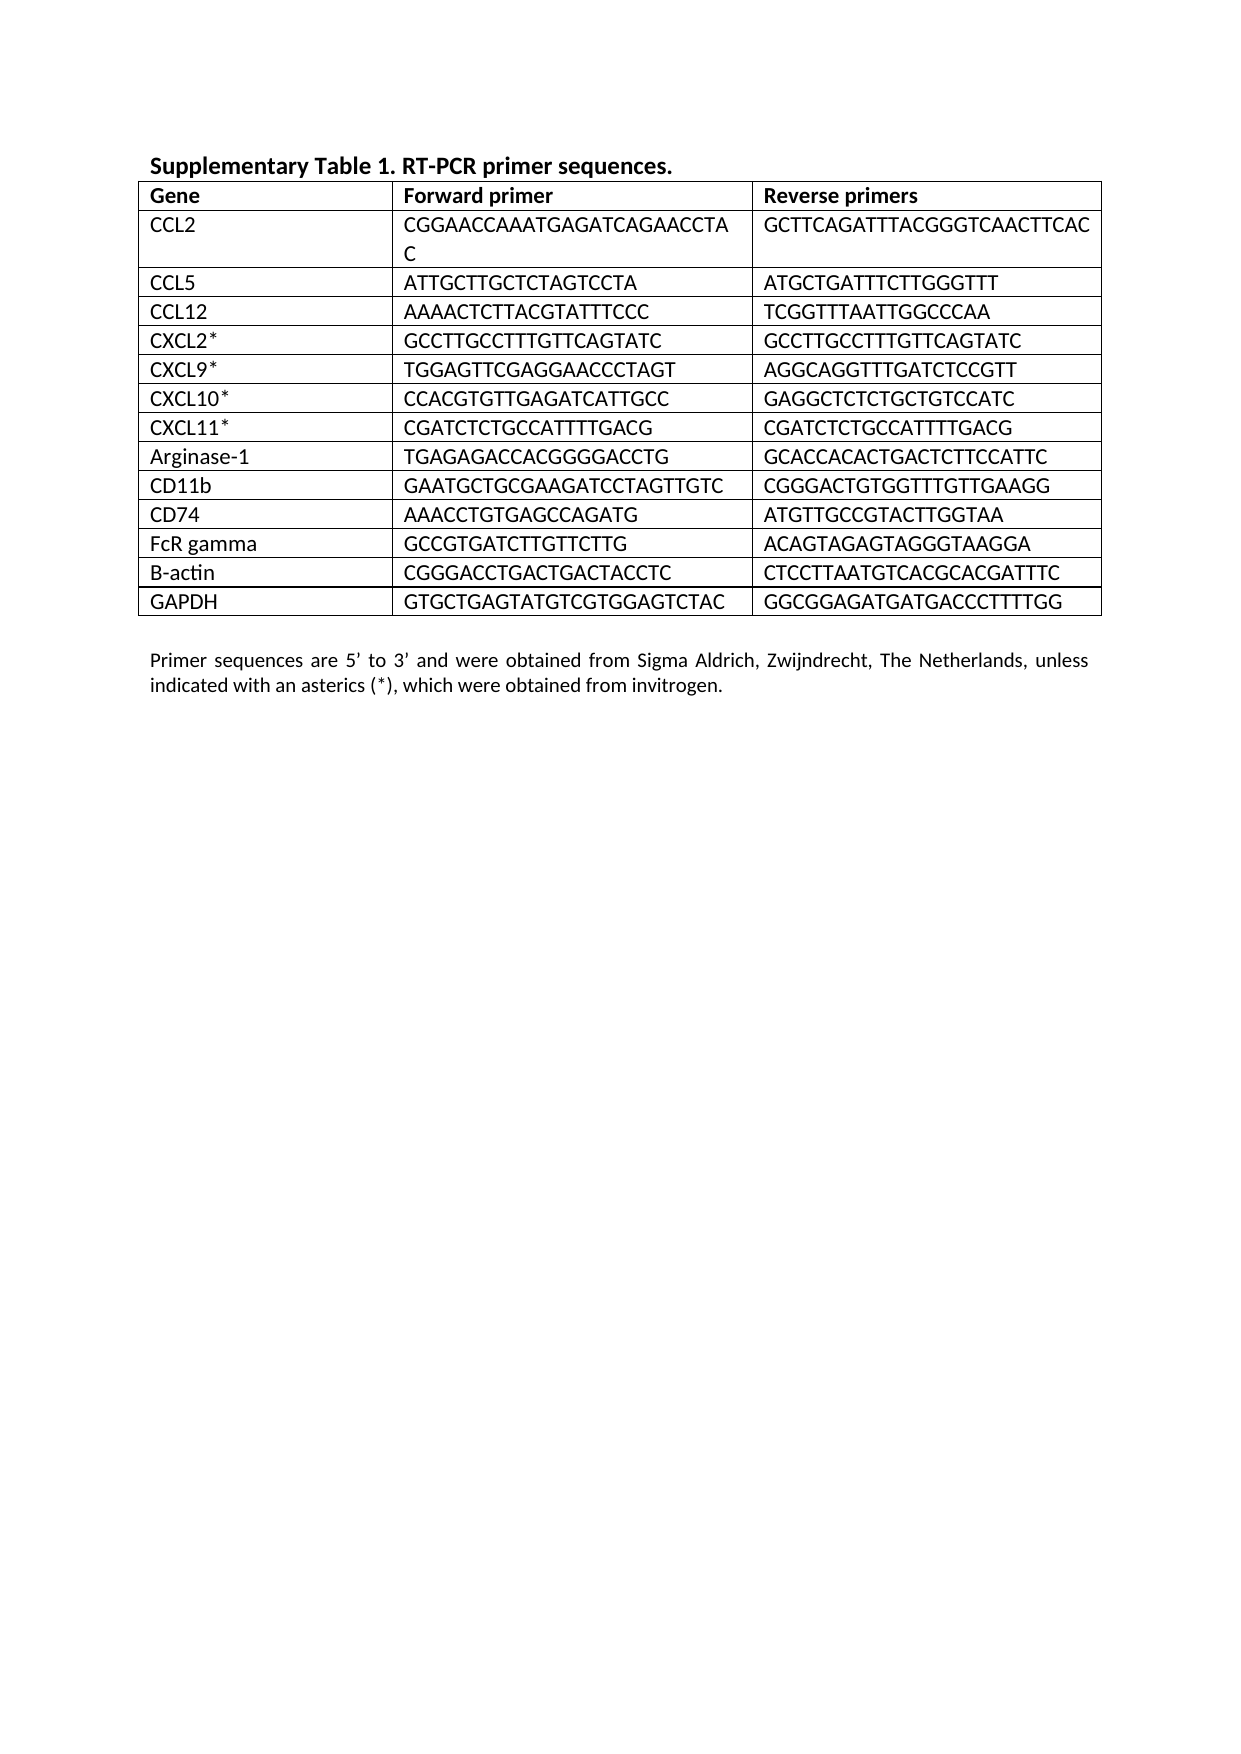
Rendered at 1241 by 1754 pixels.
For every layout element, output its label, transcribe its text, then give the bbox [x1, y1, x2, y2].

table_cell CGGGACTGTGGTTTGTTGAAGG [753, 471, 1101, 499]
table_cell GCACCACACTGACTCTTCCATTC [753, 442, 1101, 470]
table_cell CTCCTTAATGTCACGCACGATTTC [753, 558, 1101, 586]
table_cell CGGGACCTGACTGACTACCTC [393, 558, 752, 586]
table_cell TCGGTTTAATTGGCCCAA [753, 297, 1101, 325]
table_header Reverse primers [753, 182, 1101, 209]
table_cell GCCTTGCCTTTGTTCAGTATC [393, 326, 752, 354]
table_cell CD74 [139, 500, 392, 528]
table_cell Arginase-1 [139, 442, 392, 470]
table_cell ATTGCTTGCTCTAGTCCTA [393, 268, 752, 296]
table_cell GCCTTGCCTTTGTTCAGTATC [753, 326, 1101, 354]
table_cell ACAGTAGAGTAGGGTAAGGA [753, 529, 1101, 557]
table_cell GCCGTGATCTTGTTCTTG [393, 529, 752, 557]
table_cell CXCL10* [139, 384, 392, 412]
table_cell CGATCTCTGCCATTTTGACG [393, 413, 752, 441]
table_cell GCTTCAGATTTACGGGTCAACTTCAC [753, 211, 1101, 267]
table_cell GTGCTGAGTATGTCGTGGAGTCTAC [393, 588, 752, 615]
table_cell AGGCAGGTTTGATCTCCGTT [753, 355, 1101, 383]
table_cell CCL2 [139, 211, 392, 267]
table_cell CXCL11* [139, 413, 392, 441]
table_cell GAPDH [139, 588, 392, 615]
text Primer sequences are 5’ to 3’ and were obtained from Sigma Aldrich, Zwijndrecht, The Netherlands, unless indicated with an asterics (*), which were obtained from invitrogen. [150, 647, 1090, 698]
table_cell GAATGCTGCGAAGATCCTAGTTGTC [393, 471, 752, 499]
table_cell GAGGCTCTCTGCTGTCCATC [753, 384, 1101, 412]
table_cell AAAACTCTTACGTATTTCCC [393, 297, 752, 325]
table_cell CCL5 [139, 268, 392, 296]
table_cell CXCL2* [139, 326, 392, 354]
table_cell CGGAACCAAATGAGATCAGAACCTAC [393, 211, 752, 267]
table_cell ATGTTGCCGTACTTGGTAA [753, 500, 1101, 528]
table_cell TGAGAGACCACGGGGACCTG [393, 442, 752, 470]
table_header Gene [139, 182, 392, 209]
table_cell TGGAGTTCGAGGAACCCTAGT [393, 355, 752, 383]
table_cell FcR gamma [139, 529, 392, 557]
table_cell CCL12 [139, 297, 392, 325]
table_cell AAACCTGTGAGCCAGATG [393, 500, 752, 528]
table_cell CGATCTCTGCCATTTTGACG [753, 413, 1101, 441]
table_cell CCACGTGTTGAGATCATTGCC [393, 384, 752, 412]
table_cell GGCGGAGATGATGACCCTTTTGG [753, 588, 1101, 615]
table_cell Β-actin [139, 558, 392, 586]
table_cell ATGCTGATTTCTTGGGTTT [753, 268, 1101, 296]
text Supplementary Table 1. RT-PCR primer sequences. [150, 150, 1090, 181]
table_cell CXCL9* [139, 355, 392, 383]
table_cell CD11b [139, 471, 392, 499]
table_header Forward primer [393, 182, 752, 209]
